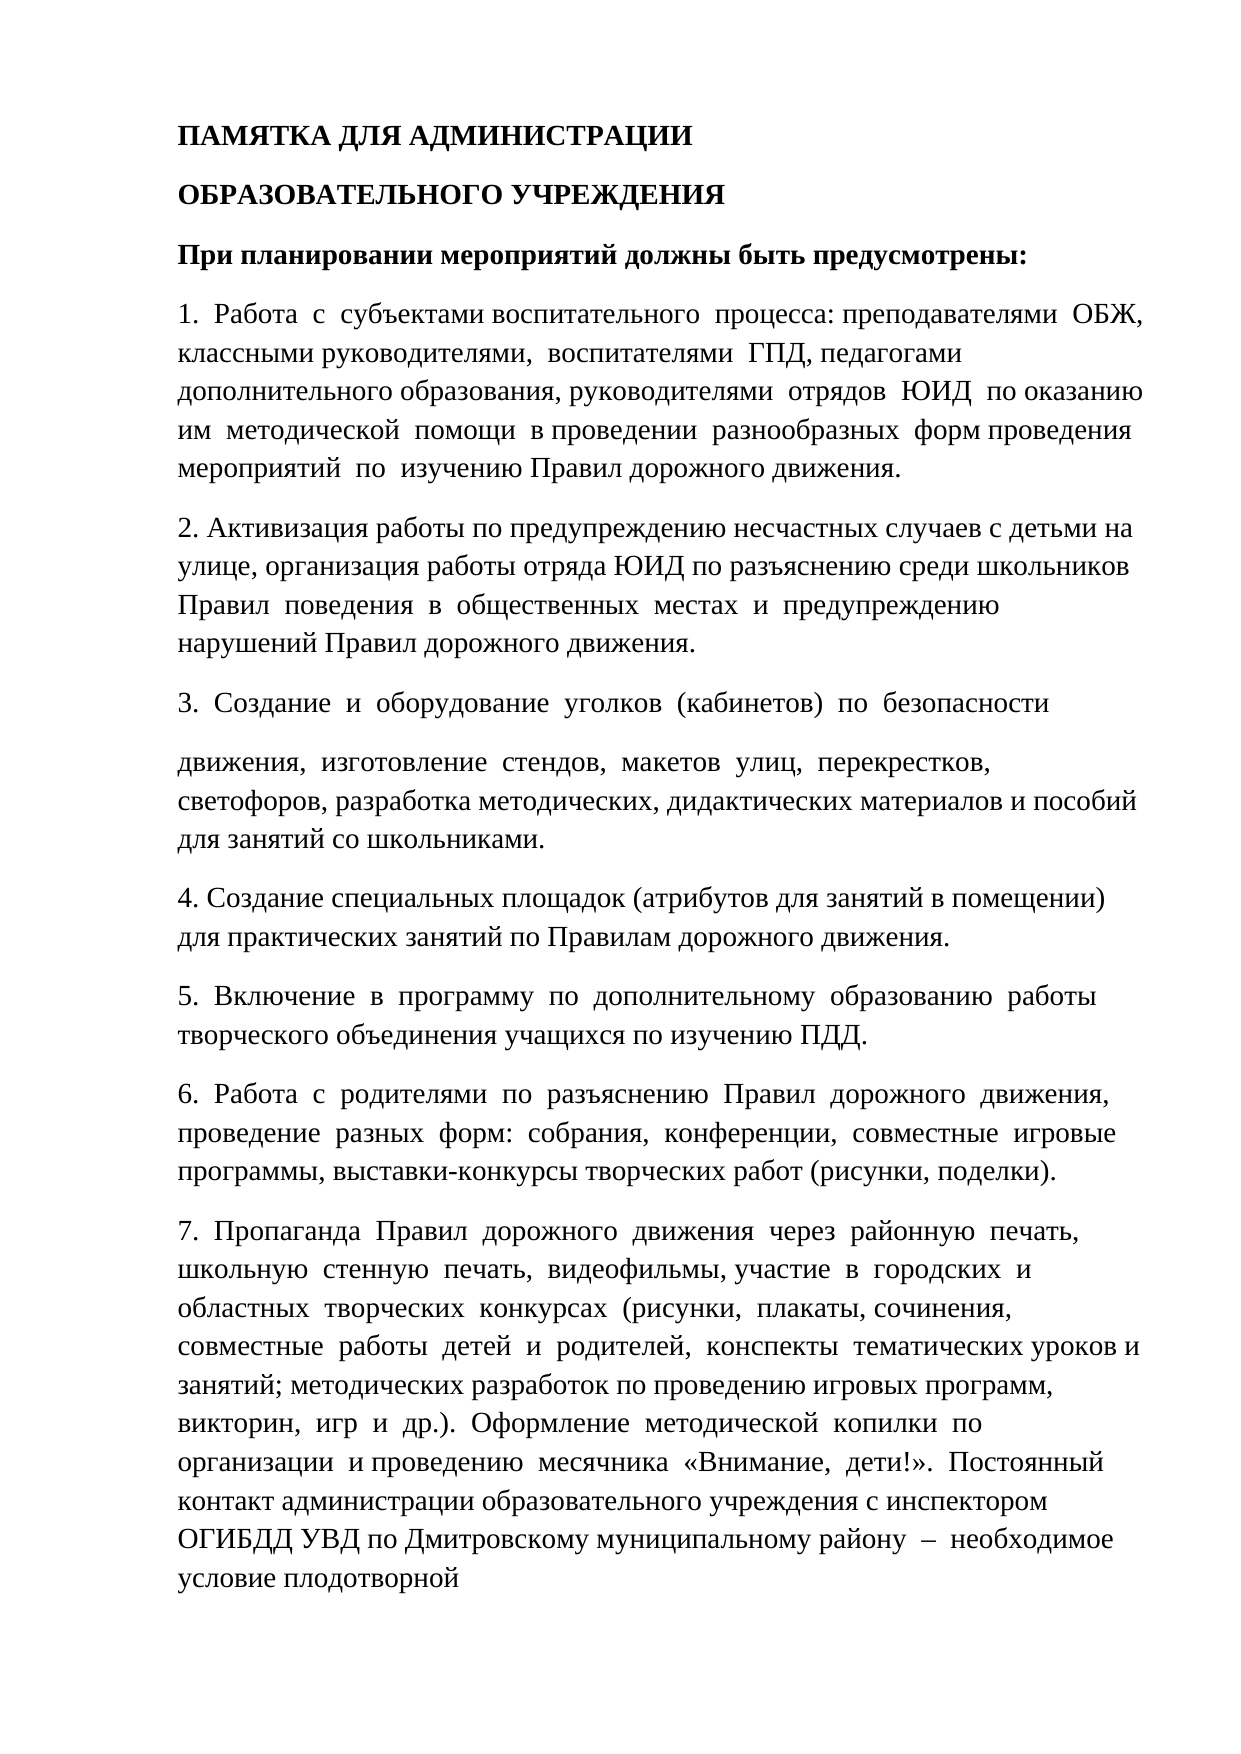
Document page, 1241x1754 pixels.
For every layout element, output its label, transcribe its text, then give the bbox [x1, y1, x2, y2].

text При планировании мероприятий должны быть предусмотрены: [177, 237, 1152, 270]
text 2. Активизация работы по предупреждению несчастных случаев с детьми на улице, организация работы отряда ЮИД по разъяснению среди школьников Правил поведения в общественных местах и предупреждению нарушений Правил дорожного движения. [177, 510, 1152, 659]
text ОБРАЗОВАТЕЛЬНОГО УЧРЕЖДЕНИЯ [177, 177, 1152, 211]
text 3. Создание и оборудование уголков (кабинетов) по безопасности [177, 685, 1152, 718]
text 7. Пропаганда Правил дорожного движения через районную печать, школьную стенную печать, видеофильмы, участие в городских и областных творческих конкурсах (рисунки, плакаты, сочинения, совместные работы детей и родителей, конспекты тематических уроков и занятий; методических разработок по проведению игровых программ, викторин, игр и др.). Оформление методической копилки по организации и проведению месячника «Внимание, дети!». Постоянный контакт администрации образовательного учреждения с инспектором ОГИБДД УВД по Дмитровскому муниципальному району – необходимое условие плодотворной [177, 1213, 1152, 1593]
text 6. Работа с родителями по разъяснению Правил дорожного движения, проведение разных форм: собрания, конференции, совместные игровые программы, выставки-конкурсы творческих работ (рисунки, поделки). [177, 1076, 1152, 1187]
text 4. Создание специальных площадок (атрибутов для занятий в помещении) для практических занятий по Правилам дорожного движения. [177, 881, 1152, 953]
text 5. Включение в программу по дополнительному образованию работы творческого объединения учащихся по изучению ПДД. [177, 978, 1152, 1051]
text 1. Работа с субъектами воспитательного процесса: преподавателями ОБЖ, классными руководителями, воспитателями ГПД, педагогами дополнительного образования, руководителями отрядов ЮИД по оказанию им методической помощи в проведении разнообразных форм проведения мероприятий по изучению Правил дорожного движения. [177, 296, 1152, 484]
text ПАМЯТКА ДЛЯ АДМИНИСТРАЦИИ [177, 118, 1152, 152]
text движения, изготовление стендов, макетов улиц, перекрестков, светофоров, разработка методических, дидактических материалов и пособий для занятий со школьниками. [177, 744, 1152, 855]
